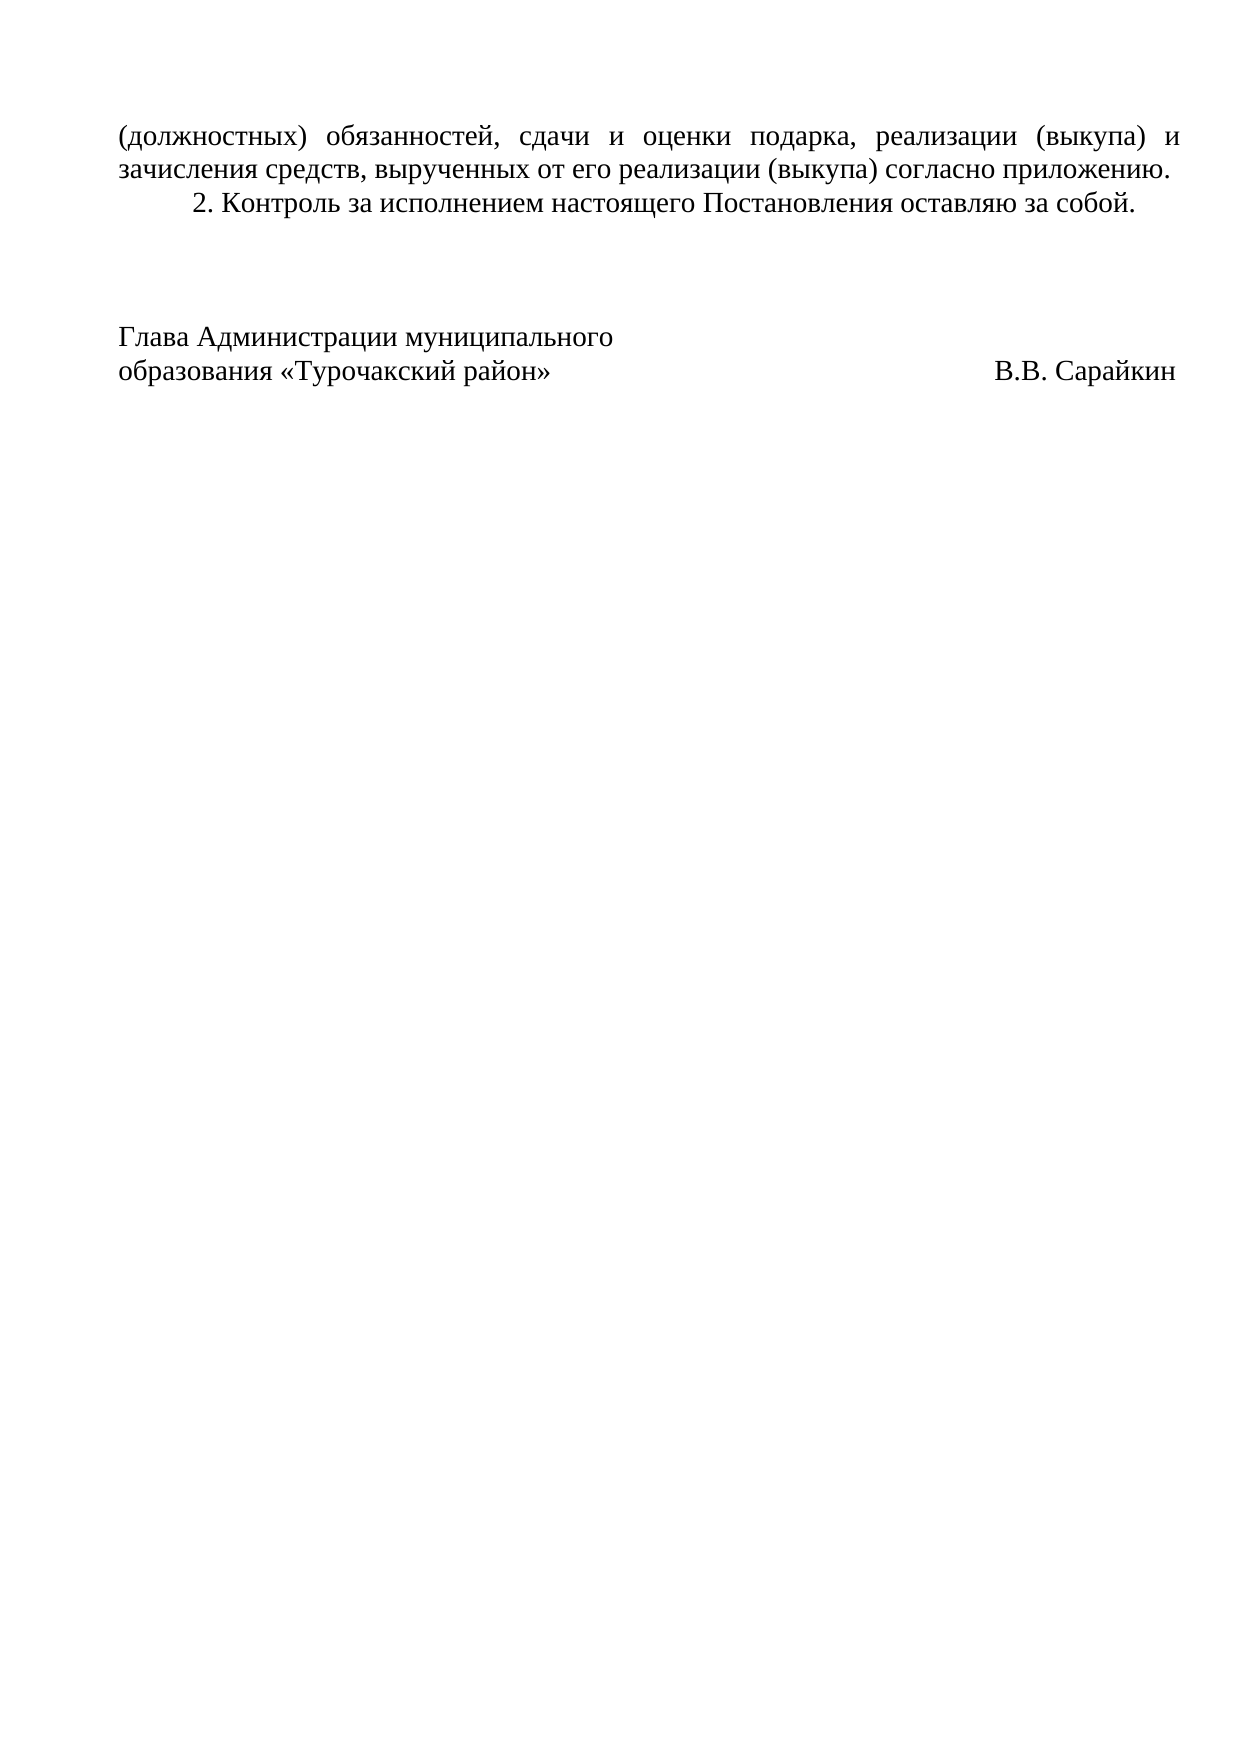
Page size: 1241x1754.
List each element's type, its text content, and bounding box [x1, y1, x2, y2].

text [118, 118, 1181, 185]
text Глава Администрации муниципального [118, 319, 1181, 353]
text 2. Контроль за исполнением настоящего Постановления оставляю за собой. [118, 185, 1181, 219]
text образования «Турочакский район» В.В. Сарайкин [118, 353, 1181, 386]
